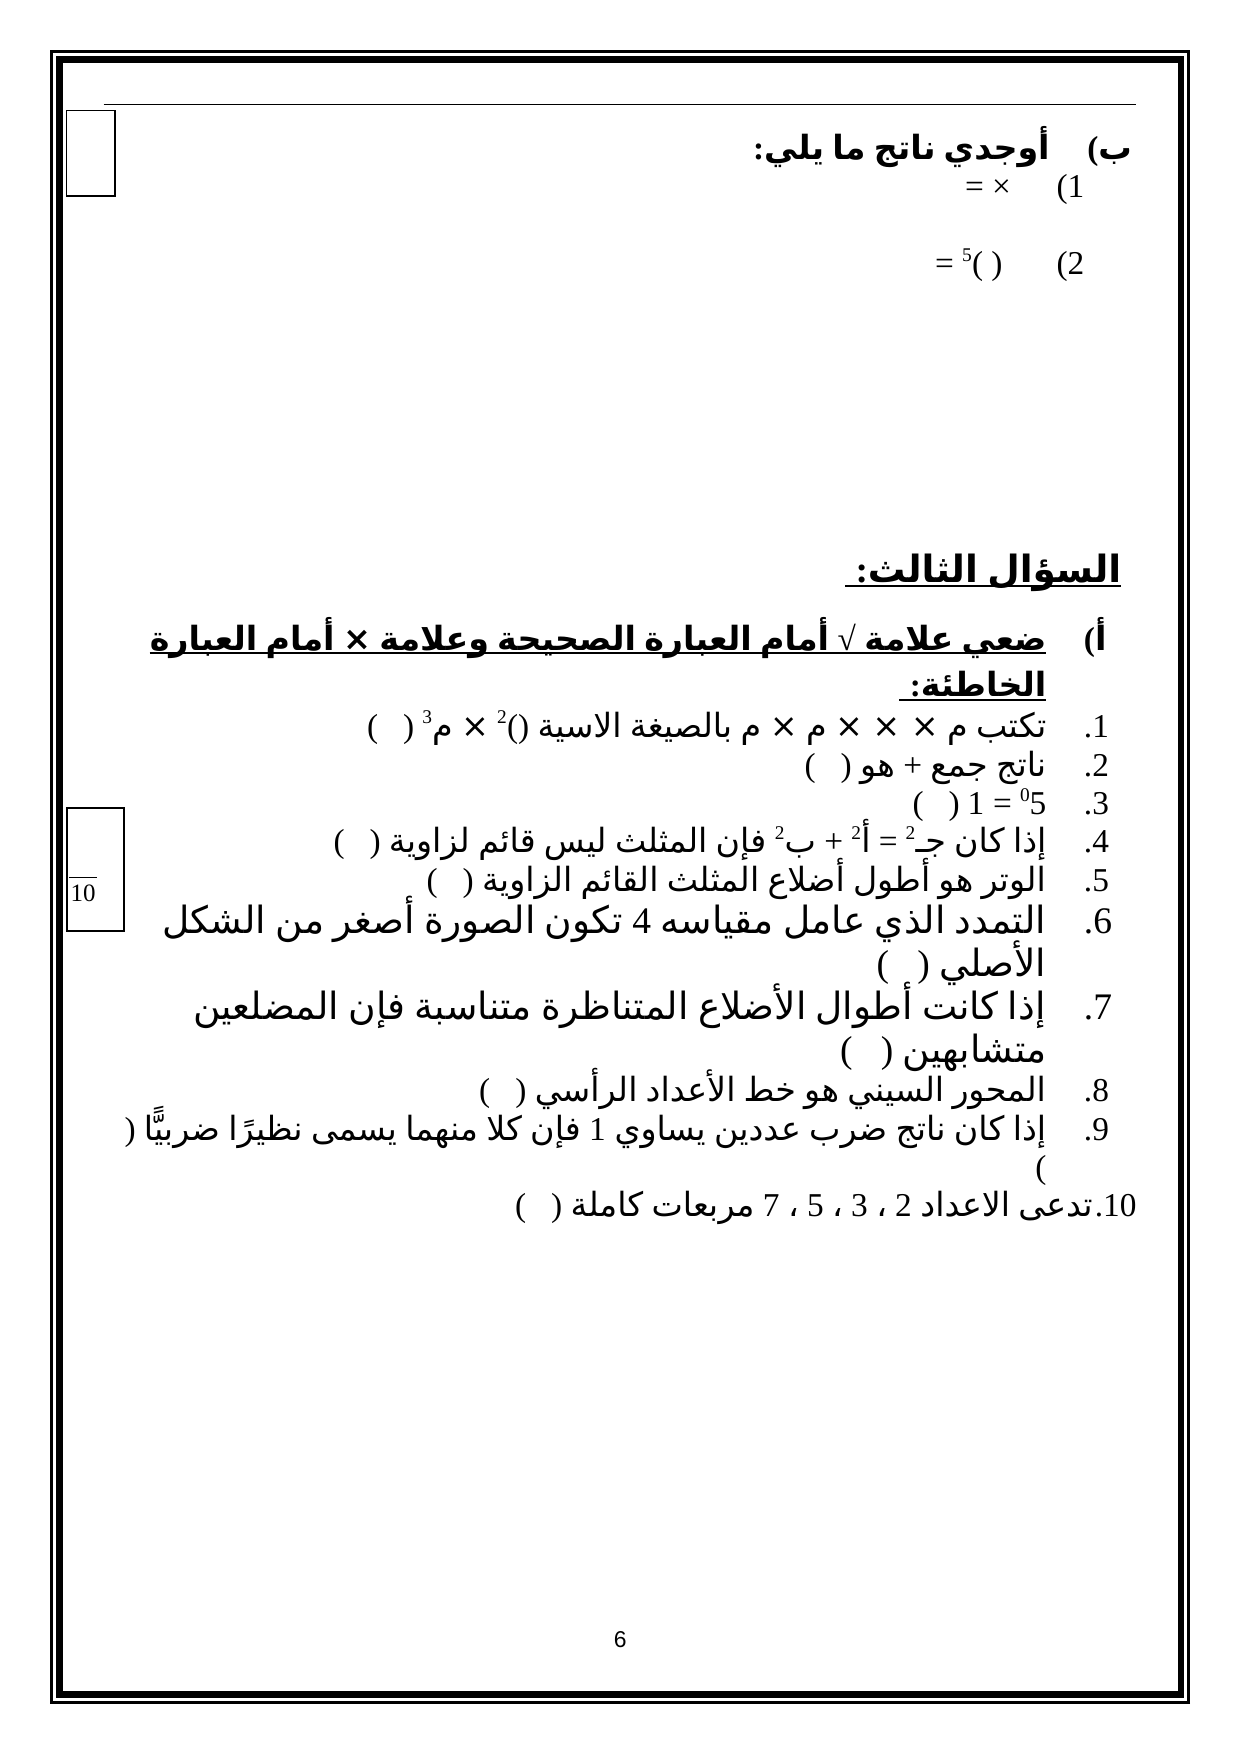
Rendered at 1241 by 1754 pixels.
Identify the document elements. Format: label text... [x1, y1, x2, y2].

table_cell أوجدي ناتج ما يلي: × = ( )5 = [104, 105, 1136, 485]
table_header السؤال الثالث: ضعي علامة √ أمام العبارة الصحيحة وعلامة × أمام العبارة الخاطئة: تكتب م × × × م × م بالصيغة الاسية ()2 × م3 ( ) ناتج جمع + هو ( ) 05 = 1 ( ) إذا كان جـ2 = أ2 + ب2 فإن المثلث ليس قائم لزاوية ( ) الوتر هو أطول أضلاع المثلث القائم الزاوية ( ) التمدد الذي عامل مقياسه 4 تكون الصورة أصغر من الشكل الأصلي ( ) إذا كانت أطوال الأضلاع المتناظرة متناسبة فإن المضلعين متشابهين ( ) المحور السيني هو خط الأعداد الرأسي ( ) إذا كان ناتج ضرب عددين يساوي 1 فإن كلا منهما يسمى نظيرًا ضربيًّا ( ) تدعى الاعداد 2 ، 3 ، 5 ، 7 مربعات كاملة ( ) [104, 548, 1133, 1262]
